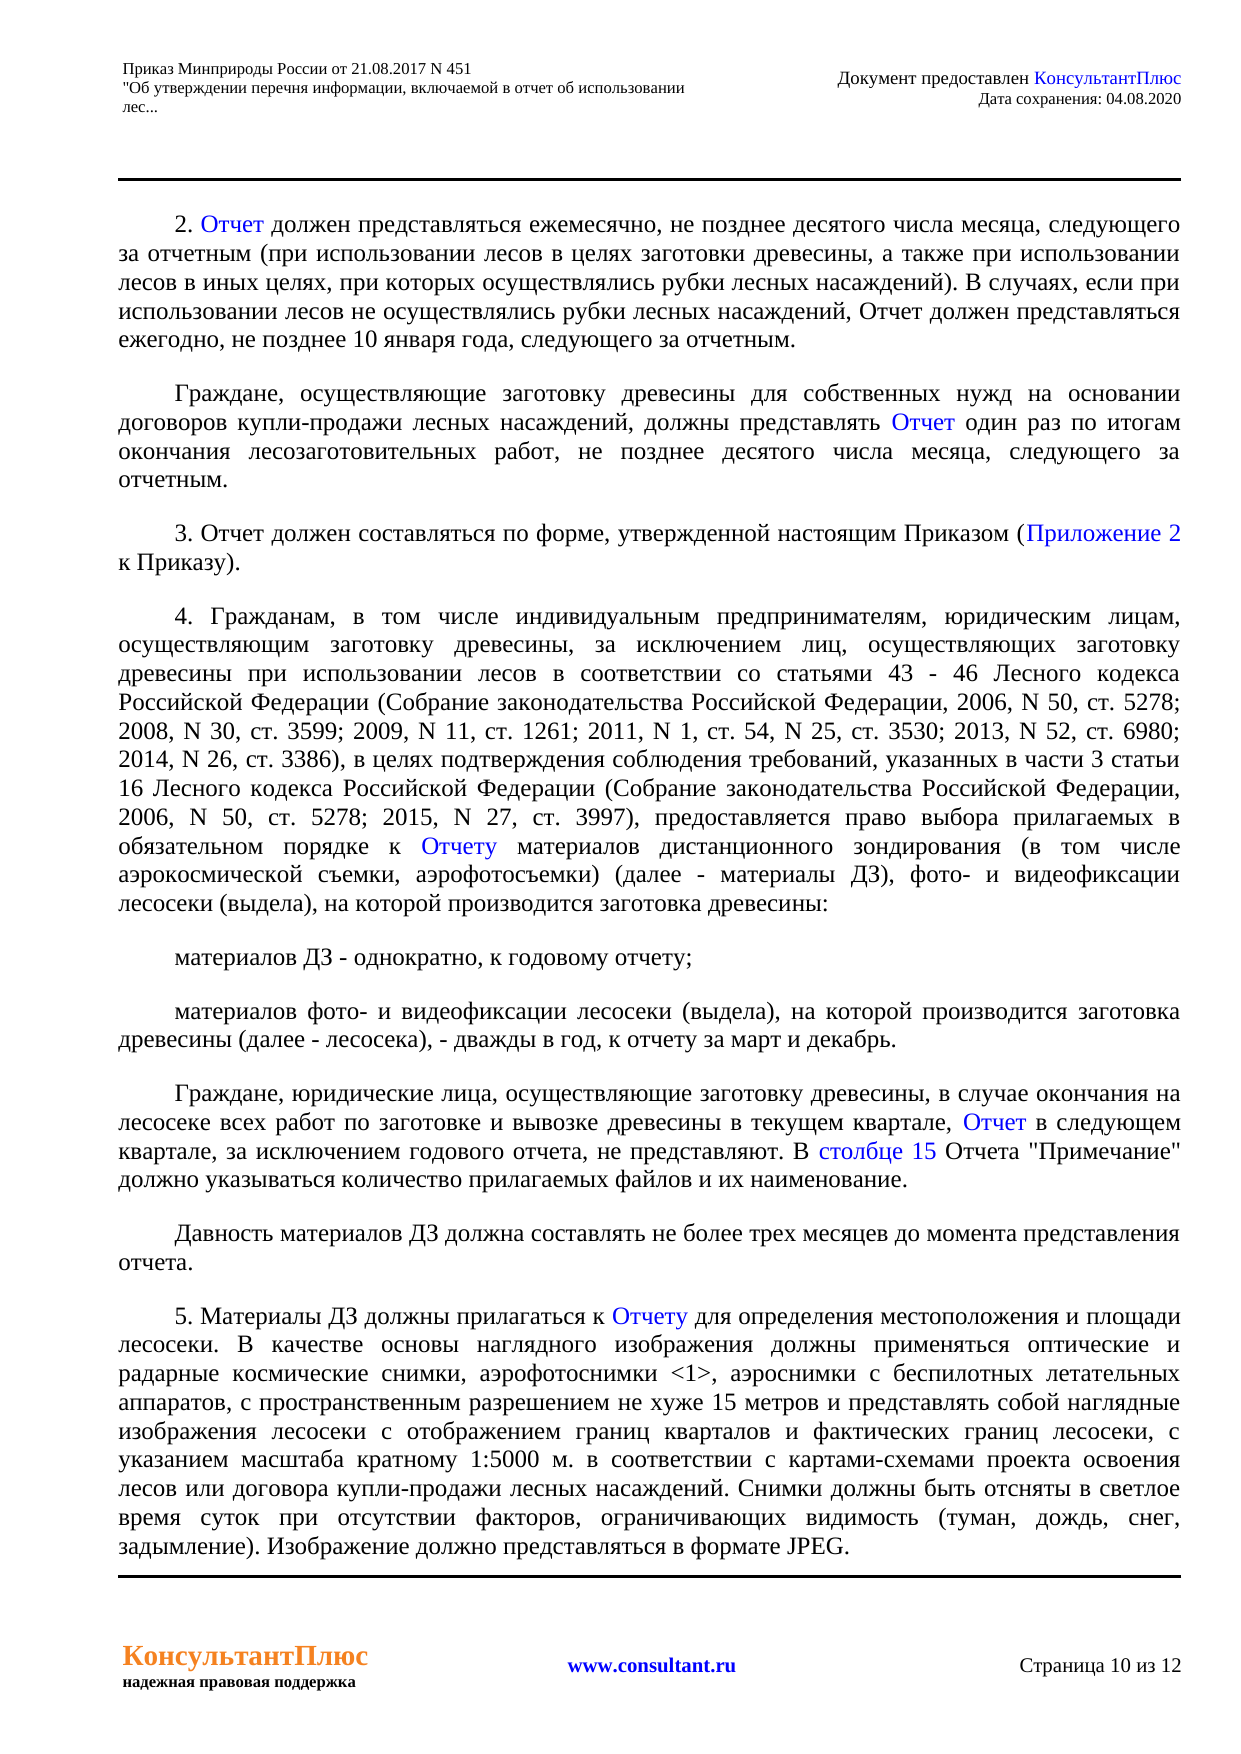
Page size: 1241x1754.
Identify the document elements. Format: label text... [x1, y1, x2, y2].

text 4. Гражданам, в том числе индивидуальным предпринимателям, юридическим лицам, осуществляющим заготовку древесины, за исключением лиц, осуществляющих заготовку древесины при использовании лесов в соответствии со статьями 43 - 46 Лесного кодекса Российской Федерации (Собрание законодательства Российской Федерации, 2006, N 50, ст. 5278; 2008, N 30, ст. 3599; 2009, N 11, ст. 1261; 2011, N 1, ст. 54, N 25, ст. 3530; 2013, N 52, ст. 6980; 2014, N 26, ст. 3386), в целях подтверждения соблюдения требований, указанных в части 3 статьи 16 Лесного кодекса Российской Федерации (Собрание законодательства Российской Федерации, 2006, N 50, ст. 5278; 2015, N 27, ст. 3997), предоставляется право выбора прилагаемых в обязательном порядке к Отчету материалов дистанционного зондирования (в том числе аэрокосмической съемки, аэрофотосъемки) (далее - материалы ДЗ), фото- и видеофиксации лесосеки (выдела), на которой производится заготовка древесины: [118, 601, 1181, 917]
text 2. Отчет должен представляться ежемесячно, не позднее десятого числа месяца, следующего за отчетным (при использовании лесов в целях заготовки древесины, а также при использовании лесов в иных целях, при которых осуществлялись рубки лесных насаждений). В случаях, если при использовании лесов не осуществлялись рубки лесных насаждений, Отчет должен представляться ежегодно, не позднее 10 января года, следующего за отчетным. [118, 209, 1181, 353]
text 5. Материалы ДЗ должны прилагаться к Отчету для определения местоположения и площади лесосеки. В качестве основы наглядного изображения должны применяться оптические и радарные космические снимки, аэрофотоснимки <1>, аэроснимки с беспилотных летательных аппаратов, с пространственным разрешением не хуже 15 метров и представлять собой наглядные изображения лесосеки с отображением границ кварталов и фактических границ лесосеки, с указанием масштаба кратному 1:5000 м. в соответствии с картами-схемами проекта освоения лесов или договора купли-продажи лесных насаждений. Снимки должны быть отсняты в светлое время суток при отсутствии факторов, ограничивающих видимость (туман, дождь, снег, задымление). Изображение должно представляться в формате JPEG. [118, 1301, 1181, 1559]
text 3. Отчет должен составляться по форме, утвержденной настоящим Приказом (Приложение 2 к Приказу). [118, 518, 1181, 576]
text Давность материалов ДЗ должна составлять не более трех месяцев до момента представления отчета. [118, 1218, 1181, 1276]
text Граждане, юридические лица, осуществляющие заготовку древесины, в случае окончания на лесосеке всех работ по заготовке и вывозке древесины в текущем квартале, Отчет в следующем квартале, за исключением годового отчета, не представляют. В столбце 15 Отчета "Примечание" должно указываться количество прилагаемых файлов и их наименование. [118, 1078, 1181, 1193]
text Граждане, осуществляющие заготовку древесины для собственных нужд на основании договоров купли-продажи лесных насаждений, должны представлять Отчет один раз по итогам окончания лесозаготовительных работ, не позднее десятого числа месяца, следующего за отчетным. [118, 378, 1181, 493]
text материалов ДЗ - однократно, к годовому отчету; [118, 942, 1181, 971]
text материалов фото- и видеофиксации лесосеки (выдела), на которой производится заготовка древесины (далее - лесосека), - дважды в год, к отчету за март и декабрь. [118, 996, 1181, 1053]
